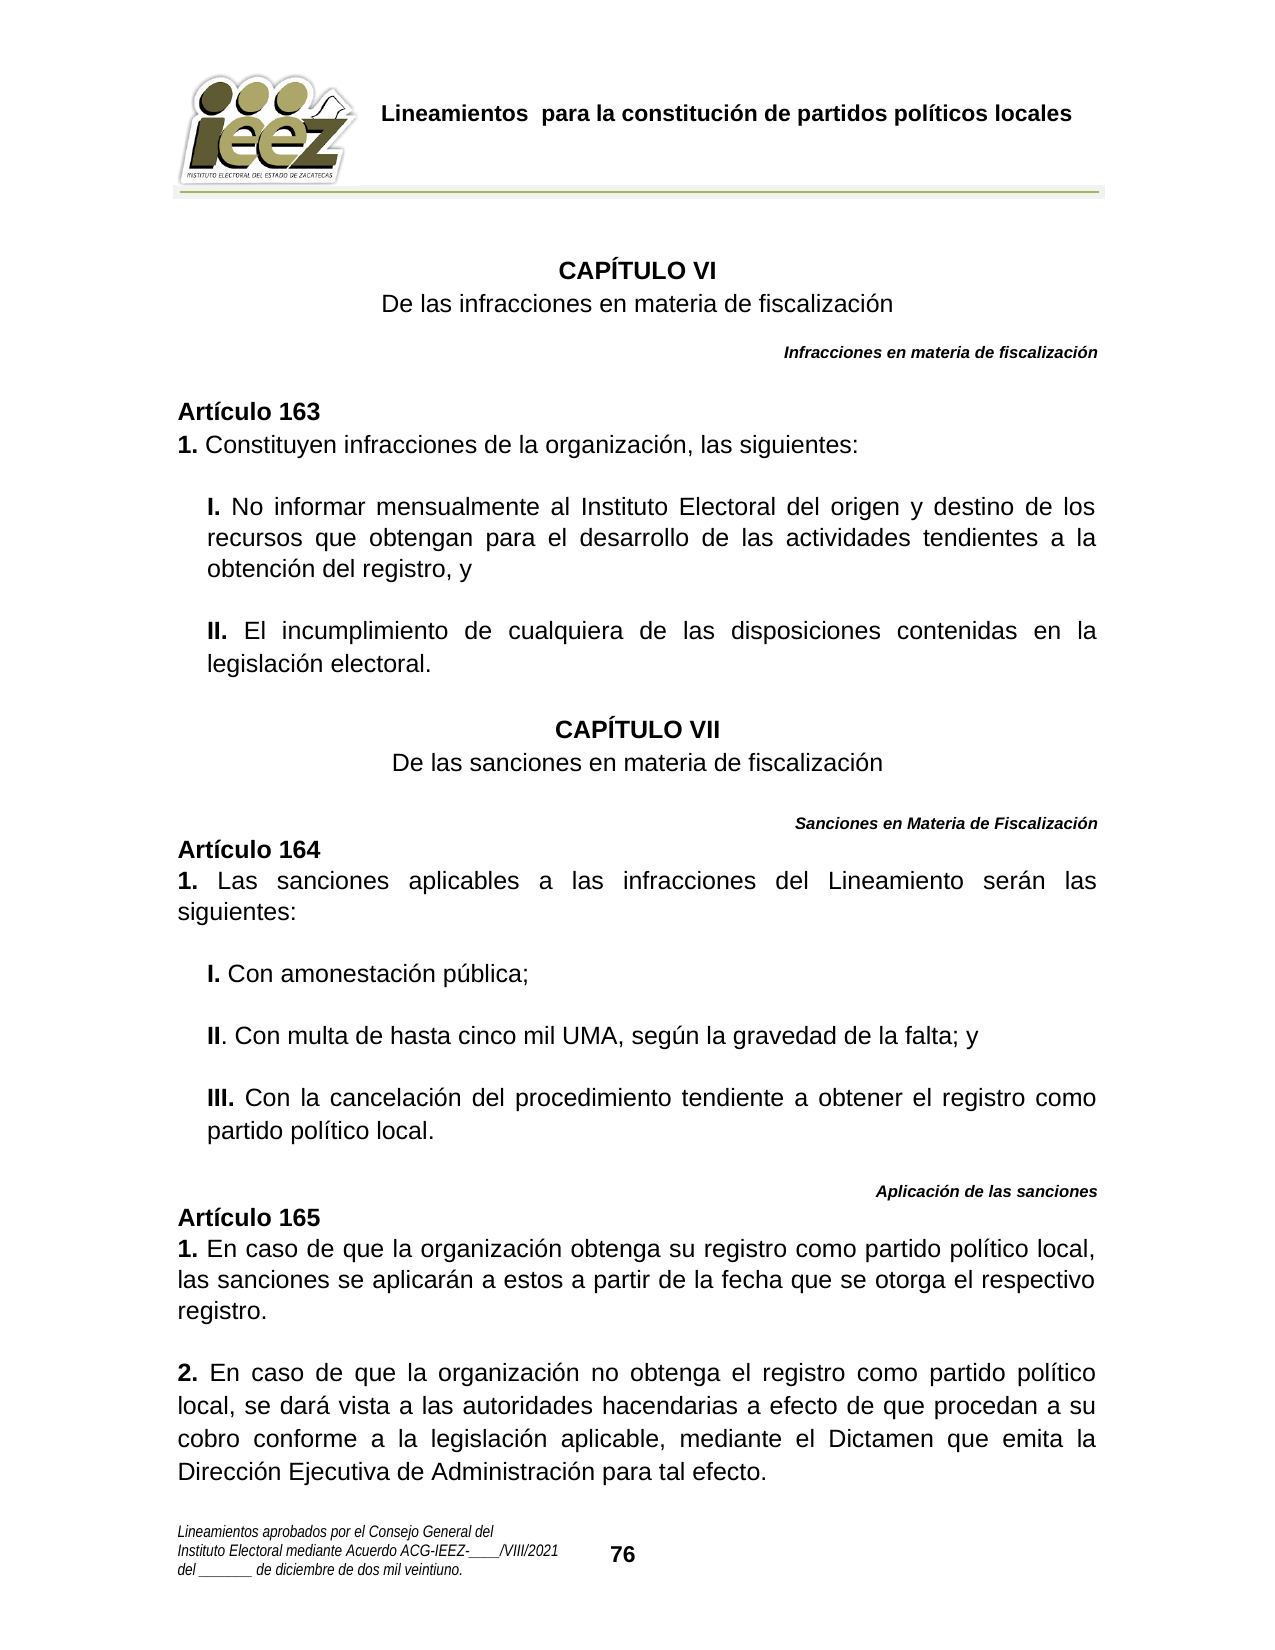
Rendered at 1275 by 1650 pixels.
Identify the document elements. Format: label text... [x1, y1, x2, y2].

text CAPÍTULO VI [177, 256, 1098, 285]
text Sanciones en Materia de Fiscalización [177, 814, 1098, 833]
picture [177, 73, 359, 186]
text CAPÍTULO VII [177, 715, 1098, 744]
text 1. Constituyen infracciones de la organización, las siguientes: [177, 429, 1098, 458]
text 1. Las sanciones aplicables a las infracciones del Lineamiento serán las siguientes: [177, 866, 1098, 925]
text III. Con la cancelación del procedimiento tendiente a obtener el registro como partido político local. [207, 1083, 1098, 1145]
text 2. En caso de que la organización no obtenga el registro como partido político local, se dará vista a las autoridades hacendarias a efecto de que procedan a su cobro conforme a la legislación aplicable, mediante el Dictamen que emita la Dirección Ejecutiva de Administración para tal efecto. [177, 1358, 1098, 1486]
text Aplicación de las sanciones [177, 1182, 1098, 1201]
text 1. En caso de que la organización obtenga su registro como partido político local, las sanciones se aplicarán a estos a partir de la fecha que se otorga el respectivo registro. [177, 1234, 1098, 1324]
text Artículo 164 [177, 834, 1098, 863]
text De las sanciones en materia de fiscalización [177, 748, 1098, 777]
text Infracciones en materia de fiscalización [177, 343, 1098, 362]
text De las infracciones en materia de fiscalización [177, 289, 1098, 318]
text Artículo 163 [177, 397, 1098, 425]
text I. No informar mensualmente al Instituto Electoral del origen y destino de los recursos que obtengan para el desarrollo de las actividades tendientes a la obtención del registro, y [207, 492, 1098, 582]
text II. El incumplimiento de cualquiera de las disposiciones contenidas en la legislación electoral. [207, 616, 1098, 678]
text II. Con multa de hasta cinco mil UMA, según la gravedad de la falta; y [207, 1021, 1098, 1049]
text I. Con amonestación pública; [207, 959, 1098, 987]
text Artículo 165 [177, 1203, 1098, 1231]
